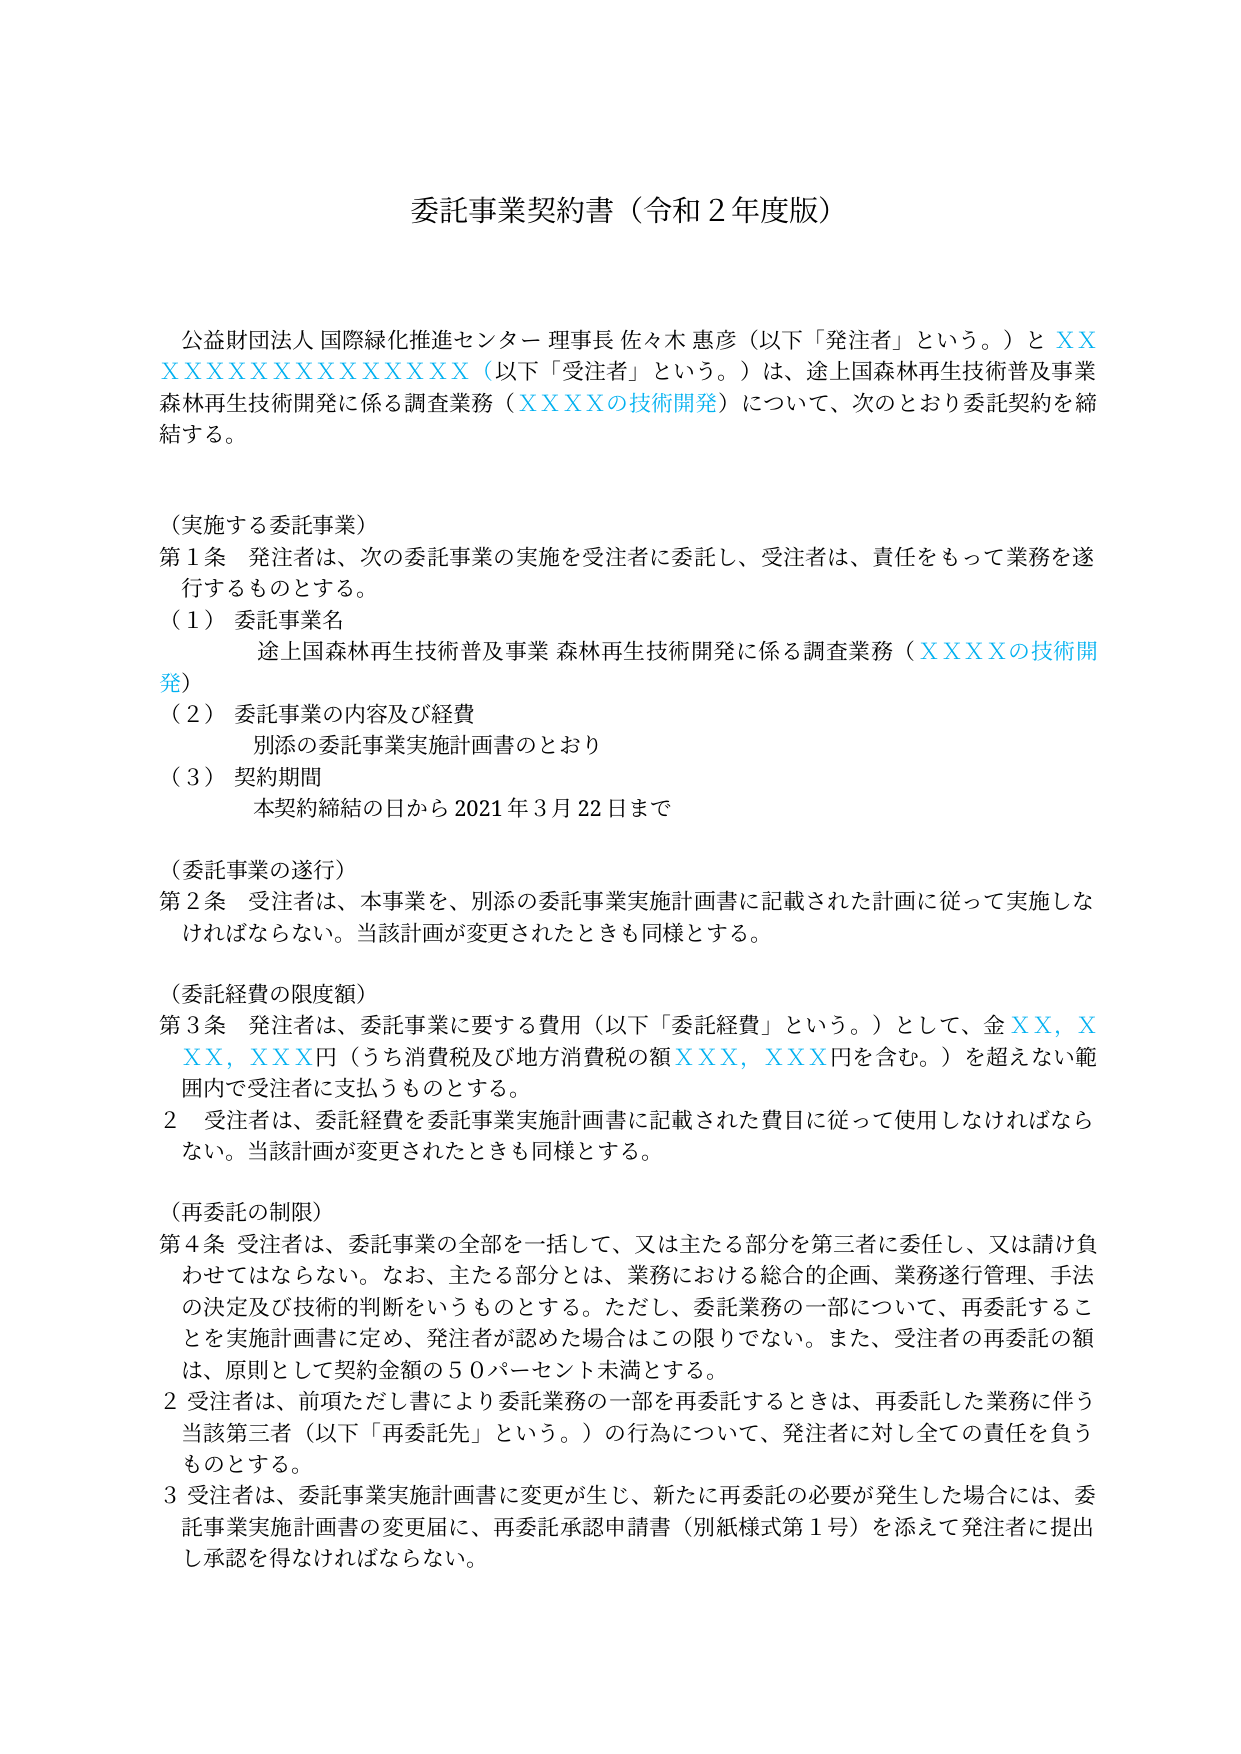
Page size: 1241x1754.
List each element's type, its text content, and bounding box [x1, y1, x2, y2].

text ３ 受注者は、委託事業実施計画書に変更が生じ、新たに再委託の必要が発生した場合には、委託事業実施計画書の変更届に、再委託承認申請書（別紙様式第１号）を添えて発注者に提出し承認を得なければならない。 [159, 1479, 1098, 1573]
text ２ 受注者は、委託経費を委託事業実施計画書に記載された費目に従って使用しなければならない。当該計画が変更されたときも同様とする。 [159, 1103, 1098, 1166]
text （委託事業の遂行） [159, 853, 1098, 884]
text ２ 受注者は、前項ただし書により委託業務の一部を再委託するときは、再委託した業務に伴う当該第三者（以下「再委託先」という。）の行為について、発注者に対し全ての責任を負うものとする。 [159, 1384, 1098, 1479]
text （実施する委託事業） [159, 508, 1098, 540]
text 公益財団法人 国際緑化推進センター 理事長 佐々木 惠彦（以下「発注者」という。）と ＸＸＸＸＸＸＸＸＸＸＸＸＸＸＸＸ（以下「受注者」という。）は、途上国森林再生技術普及事業 森林再生技術開発に係る調査業務（ＸＸＸＸの技術開発）について、次のとおり委託契約を締結する。 [159, 323, 1098, 449]
text 途上国森林再生技術普及事業 森林再生技術開発に係る調査業務（ＸＸＸＸの技術開発） [159, 634, 1098, 697]
text 本契約締結の日から2021年３月22日まで [159, 792, 1098, 823]
text 別添の委託事業実施計画書のとおり [159, 729, 1098, 760]
text 第４条 受注者は、委託事業の全部を一括して、又は主たる部分を第三者に委任し、又は請け負わせてはならない。なお、主たる部分とは、業務における総合的企画、業務遂行管理、手法の決定及び技術的判断をいうものとする。ただし、委託業務の一部について、再委託することを実施計画書に定め、発注者が認めた場合はこの限りでない。また、受注者の再委託の額は、原則として契約金額の５０パーセント未満とする。 [159, 1227, 1098, 1384]
list 契約期間 [159, 760, 1098, 792]
list 委託事業名 [159, 603, 1098, 634]
text （再委託の制限） [159, 1196, 1098, 1227]
text 第２条 受注者は、本事業を、別添の委託事業実施計画書に記載された計画に従って実施しなければならない。当該計画が変更されたときも同様とする。 [159, 884, 1098, 947]
text 委託事業契約書（令和２年度版） [159, 187, 1098, 229]
text 第１条 発注者は、次の委託事業の実施を受注者に委託し、受注者は、責任をもって業務を遂行するものとする。 [159, 540, 1098, 603]
list 委託事業の内容及び経費 [159, 697, 1098, 729]
text （委託経費の限度額） [159, 977, 1098, 1008]
text 第３条 発注者は、委託事業に要する費用（以下「委託経費」という。）として、金ＸＸ，ＸＸＸ，ＸＸＸ円（うち消費税及び地方消費税の額ＸＸＸ，ＸＸＸ円を含む。）を超えない範囲内で受注者に支払うものとする。 [159, 1008, 1098, 1103]
